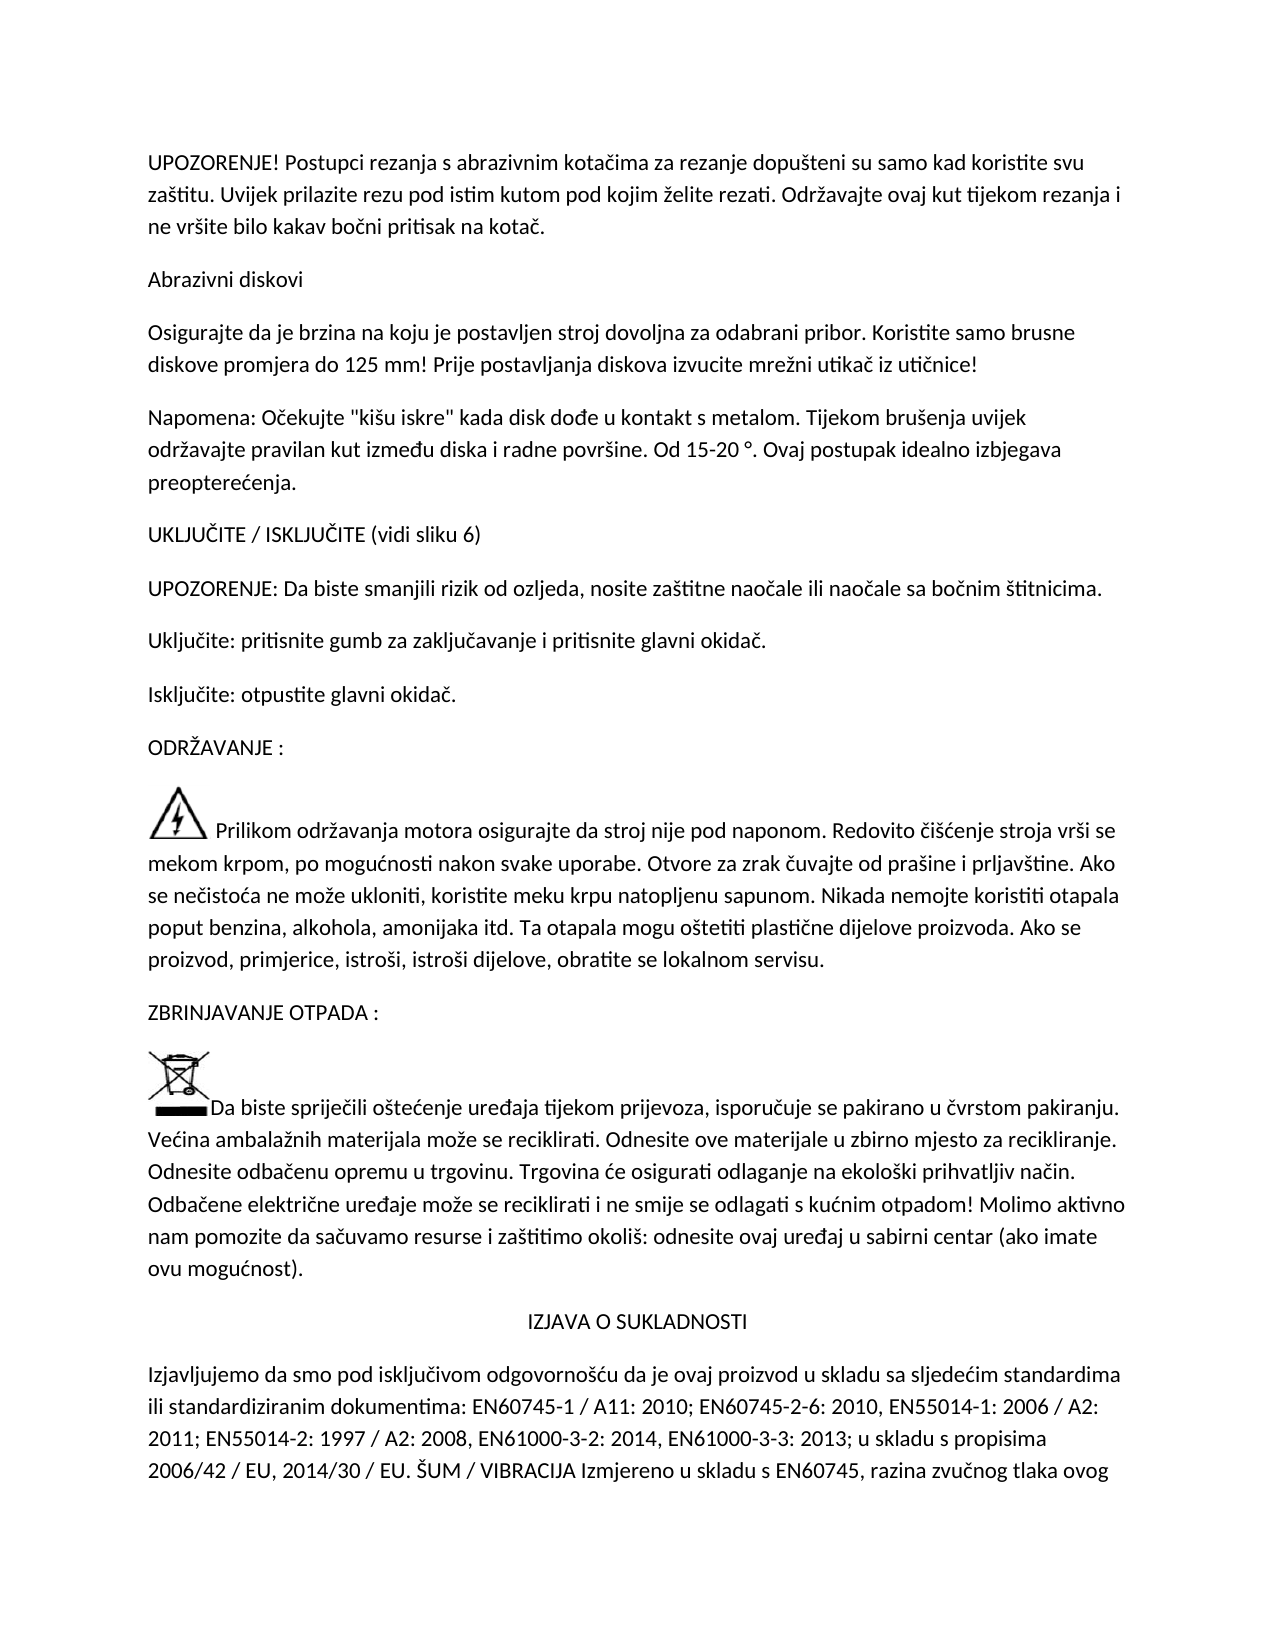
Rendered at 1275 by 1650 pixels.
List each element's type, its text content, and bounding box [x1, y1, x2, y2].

text UPOZORENJE: Da biste smanjili rizik od ozljeda, nosite zaštitne naočale ili naočale sa bočnim štitnicima. [148, 574, 1127, 602]
text ODRŽAVANJE : [148, 733, 1127, 761]
text Da biste spriječili oštećenje uređaja tijekom prijevoza, isporučuje se pakirano u čvrstom pakiranju. Većina ambalažnih materijala može se reciklirati. Odnesite ove materijale u zbirno mjesto za recikliranje. Odnesite odbačenu opremu u trgovinu. Trgovina će osigurati odlaganje na ekološki prihvatljiv način. Odbačene električne uređaje može se reciklirati i ne smije se odlagati s kućnim otpadom! Molimo aktivno nam pomozite da sačuvamo resurse i zaštitimo okoliš: odnesite ovaj uređaj u sabirni centar (ako imate ovu mogućnost). [148, 1051, 1127, 1282]
text Napomena: Očekujte "kišu iskre" kada disk dođe u kontakt s metalom. Tijekom brušenja uvijek održavajte pravilan kut između diska i radne površine. Od 15-20 °. Ovaj postupak idealno izbjegava preopterećenja. [148, 403, 1127, 496]
text Uključite: pritisnite gumb za zaključavanje i pritisnite glavni okidač. [148, 627, 1127, 655]
text ZBRINJAVANJE OTPADA : [148, 998, 1127, 1026]
text UKLJUČITE / ISKLJUČITE (vidi sliku 6) [148, 521, 1127, 549]
text Prilikom održavanja motora osigurajte da stroj nije pod naponom. Redovito čišćenje stroja vrši se mekom krpom, po mogućnosti nakon svake uporabe. Otvore za zrak čuvajte od prašine i prljavštine. Ako se nečistoća ne može ukloniti, koristite meku krpu natopljenu sapunom. Nikada nemojte koristiti otapala poput benzina, alkohola, amonijaka itd. Ta otapala mogu oštetiti plastične dijelove proizvoda. Ako se proizvod, primjerice, istroši, istroši dijelove, obratite se lokalnom servisu. [148, 786, 1127, 973]
text Osigurajte da je brzina na koju je postavljen stroj dovoljna za odabrani pribor. Koristite samo brusne diskove promjera do 125 mm! Prije postavljanja diskova izvucite mrežni utikač iz utičnice! [148, 318, 1127, 378]
text Isključite: otpustite glavni okidač. [148, 680, 1127, 708]
text Abrazivni diskovi [148, 265, 1127, 293]
text IZJAVA O SUKLADNOSTI [148, 1307, 1127, 1335]
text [148, 1360, 1127, 1485]
text UPOZORENJE! Postupci rezanja s abrazivnim kotačima za rezanje dopušteni su samo kad koristite svu zaštitu. Uvijek prilazite rezu pod istim kutom pod kojim želite rezati. Održavajte ovaj kut tijekom rezanja i ne vršite bilo kakav bočni pritisak na kotač. [148, 148, 1127, 240]
